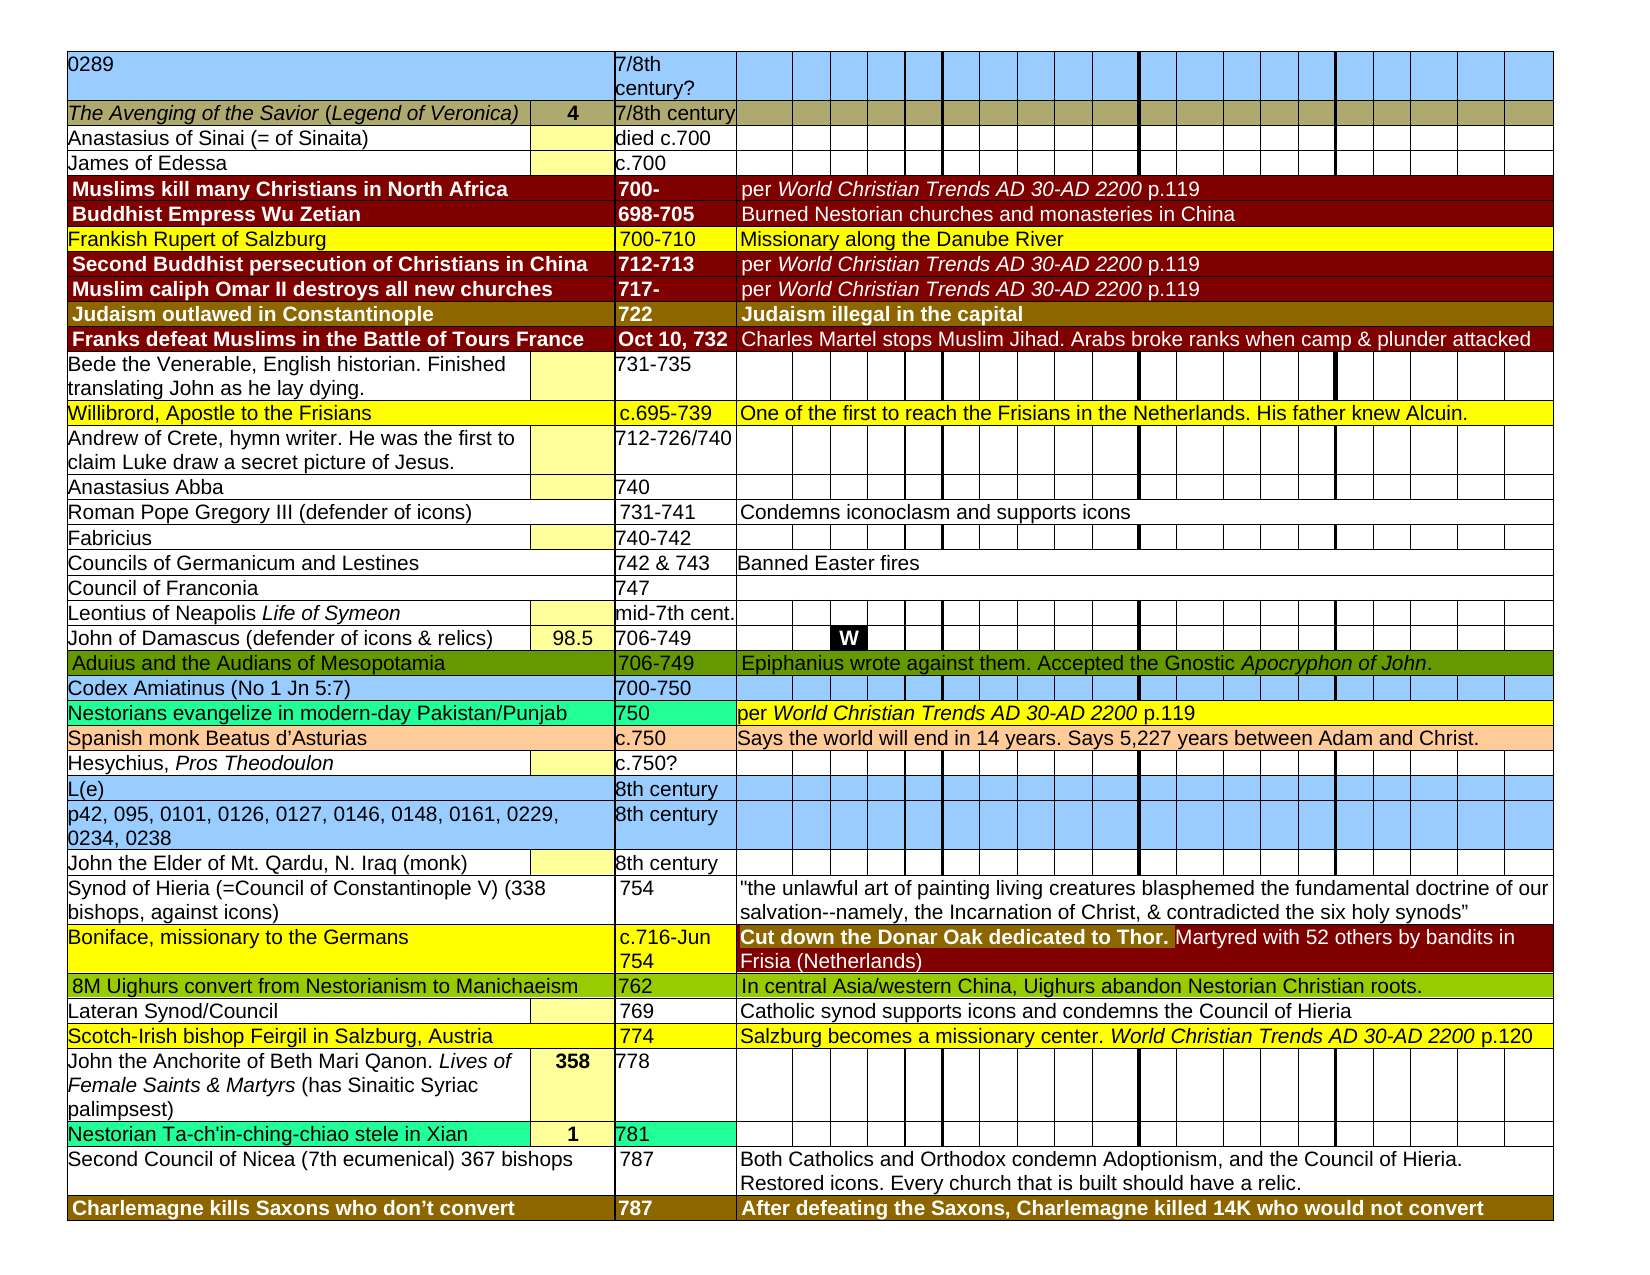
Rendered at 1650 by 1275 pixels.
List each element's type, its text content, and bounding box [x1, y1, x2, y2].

table_cell [831, 676, 867, 700]
table_cell [1458, 850, 1504, 874]
table_cell [1338, 352, 1373, 400]
table_cell [1055, 626, 1092, 650]
table_cell [1224, 426, 1260, 474]
table_cell [868, 126, 904, 150]
table_cell [980, 1049, 1017, 1121]
table_cell 700-710 [616, 227, 736, 251]
table_cell [1374, 751, 1410, 775]
table_cell [1505, 676, 1553, 700]
table_cell Lateran Synod/Council [68, 999, 530, 1023]
table_cell 712-726/740 [616, 426, 736, 474]
table_cell [1261, 126, 1298, 150]
table_cell [1337, 751, 1373, 775]
table_cell [1261, 525, 1298, 549]
table_cell [1093, 52, 1137, 100]
table_cell [1505, 475, 1553, 499]
table_cell [531, 352, 614, 400]
table_cell [793, 626, 830, 650]
table_cell [1141, 101, 1176, 125]
table_cell Muslims kill many Christians in North Africa [68, 176, 614, 200]
table_cell [793, 676, 830, 700]
table_cell [868, 1122, 904, 1146]
table_cell Missionary along the Danube River [737, 227, 1553, 251]
table_cell [1018, 151, 1054, 175]
table_cell [1374, 475, 1410, 499]
table_cell [1177, 525, 1223, 549]
table_cell [831, 850, 867, 874]
table_cell [1458, 601, 1504, 625]
table_cell [1093, 1122, 1137, 1146]
table_cell [1261, 1122, 1298, 1146]
table_cell 747 [616, 576, 736, 599]
table_cell [1018, 352, 1054, 400]
table_cell [1177, 151, 1223, 175]
table_cell c.695-739 [616, 401, 736, 425]
table_cell [1018, 801, 1054, 849]
table_cell [1458, 126, 1504, 150]
table_cell [1374, 1122, 1410, 1146]
table_cell 722 [616, 302, 736, 326]
table_cell [793, 1049, 830, 1121]
table_cell 740-742 [616, 525, 736, 549]
table_cell 754 [616, 876, 736, 923]
table_cell [1018, 776, 1054, 800]
table_cell [1505, 426, 1553, 474]
table_cell 98.5 [531, 626, 614, 650]
table_cell [1374, 676, 1410, 700]
table_cell [1299, 801, 1334, 849]
table_cell [1299, 151, 1334, 175]
table_cell [1224, 676, 1260, 700]
table_cell [1055, 126, 1092, 150]
table_cell [1299, 1049, 1334, 1121]
table_cell [1141, 751, 1176, 775]
table_cell [1411, 751, 1457, 775]
table_cell [831, 126, 867, 150]
table_cell 698-705 [616, 201, 736, 226]
table_cell 4 [531, 101, 614, 125]
table_cell [868, 525, 904, 549]
table_cell [868, 751, 904, 775]
table_cell [1224, 151, 1260, 175]
table_cell [1093, 601, 1137, 625]
table_cell [1261, 601, 1298, 625]
table_cell Banned Easter fires [737, 550, 1553, 574]
table_cell 769 [616, 999, 736, 1023]
table_cell [906, 151, 941, 175]
table_cell [737, 151, 792, 175]
table_cell Second Council of Nicea (7th ecumenical) 367 bishops [68, 1147, 614, 1195]
table_cell [1141, 525, 1176, 549]
table_cell [1093, 676, 1137, 700]
table_cell [1093, 850, 1137, 874]
table_cell [531, 475, 614, 499]
table_cell 787 [616, 1147, 736, 1195]
table_cell [1299, 601, 1334, 625]
table_cell [1411, 676, 1457, 700]
table_cell Franks defeat Muslims in the Battle of Tours France [68, 327, 614, 351]
table_cell [1374, 52, 1410, 100]
table_cell [1141, 1122, 1176, 1146]
table_cell [906, 101, 941, 125]
table_cell [1224, 850, 1260, 874]
table_cell [1299, 751, 1334, 775]
table_cell [868, 151, 904, 175]
table_cell [1261, 676, 1298, 700]
table_cell [1018, 1049, 1054, 1121]
table_cell Both Catholics and Orthodox condemn Adoptionism, and the Council of Hieria. Restored icons. Every church that is built should have a relic. [737, 1147, 1553, 1195]
table_cell [980, 626, 1017, 650]
table_cell [868, 101, 904, 125]
table_cell [1411, 1122, 1457, 1146]
table_cell [1261, 801, 1298, 849]
table_cell [1055, 151, 1092, 175]
table_cell [737, 751, 792, 775]
table_cell [868, 801, 904, 849]
table_cell [1411, 151, 1457, 175]
table_cell [1505, 151, 1553, 175]
table_cell [906, 426, 941, 474]
table_cell Anastasius of Sinai (= of Sinaita) [68, 126, 530, 150]
table_cell [1055, 1122, 1092, 1146]
table_cell [1018, 676, 1054, 700]
table_cell [1505, 626, 1553, 650]
table_cell [531, 151, 614, 175]
table_cell Charlemagne kills Saxons who don’t convert [68, 1196, 614, 1220]
table_cell [1505, 525, 1553, 549]
table_cell [1093, 426, 1137, 474]
table_cell Willibrord, Apostle to the Frisians [68, 401, 614, 425]
table_cell [906, 850, 941, 874]
table_cell Judaism illegal in the capital [737, 302, 1553, 326]
table_cell [1374, 352, 1410, 400]
table_cell c.750 [616, 726, 736, 750]
table_cell [831, 101, 867, 125]
table_cell [531, 999, 614, 1023]
table_cell [1055, 850, 1092, 874]
table_cell 8th century [616, 850, 736, 874]
table_cell [1299, 626, 1334, 650]
table_cell [1018, 601, 1054, 625]
table_cell [793, 151, 830, 175]
table_cell [1141, 626, 1176, 650]
table_cell [1018, 751, 1054, 775]
table_cell [906, 676, 941, 700]
table_cell [1337, 676, 1373, 700]
table_cell [1337, 776, 1373, 800]
table_cell mid-7th cent. [616, 601, 736, 625]
table_cell [1055, 1049, 1092, 1121]
table_cell [1299, 475, 1334, 499]
table_cell [980, 751, 1017, 775]
table_cell [1411, 850, 1457, 874]
table_cell One of the first to reach the Frisians in the Netherlands. His father knew Alcuin. [737, 401, 1553, 425]
table_cell [1411, 776, 1457, 800]
table_cell [1055, 676, 1092, 700]
table_cell [906, 1122, 941, 1146]
table_cell [1337, 151, 1373, 175]
table_cell 762 [616, 974, 736, 997]
table_cell [1055, 352, 1092, 400]
table_cell [1018, 1122, 1054, 1146]
table_cell [868, 475, 904, 499]
table_cell [1224, 352, 1260, 400]
table_cell In central Asia/western China, Uighurs abandon Nestorian Christian roots. [737, 974, 1553, 997]
table_cell [1177, 776, 1223, 800]
table_cell [531, 751, 614, 775]
table_cell [1055, 601, 1092, 625]
table_cell Hesychius, Pros Theodoulon [68, 751, 530, 775]
table_cell [868, 1049, 904, 1121]
table_cell [906, 52, 941, 100]
table_cell Condemns iconoclasm and supports icons [737, 500, 1553, 524]
table_cell [1458, 352, 1504, 400]
table_cell [1261, 426, 1298, 474]
table_cell [1177, 1049, 1223, 1121]
table_cell [1141, 850, 1176, 874]
table_cell [1299, 676, 1334, 700]
table_cell [1224, 101, 1260, 125]
table_cell Says the world will end in 14 years. Says 5,227 years between Adam and Christ. [737, 726, 1553, 750]
table_cell [831, 52, 867, 100]
table_cell [944, 426, 979, 474]
table_cell [868, 52, 904, 100]
table_cell [531, 525, 614, 549]
table_cell [1337, 101, 1373, 125]
table_cell 1 [531, 1122, 614, 1146]
table_cell Synod of Hieria (=Council of Constantinople V) (338 bishops, against icons) [68, 876, 614, 923]
table_cell Spanish monk Beatus d’Asturias [68, 726, 614, 750]
table_cell [1374, 626, 1410, 650]
table_cell [1224, 475, 1260, 499]
table_cell [831, 352, 867, 400]
table_cell [980, 101, 1017, 125]
table_cell 778 [616, 1049, 736, 1121]
table_cell Boniface, missionary to the Germans [68, 925, 614, 972]
table_cell [1337, 850, 1373, 874]
table_cell [1177, 801, 1223, 849]
table_cell [868, 850, 904, 874]
table_cell [944, 626, 979, 650]
table_cell [1177, 52, 1223, 100]
table_cell Scotch-Irish bishop Feirgil in Salzburg, Austria [68, 1024, 614, 1048]
table_cell [1411, 52, 1457, 100]
table_cell [1374, 601, 1410, 625]
table_cell [868, 626, 904, 650]
table_cell [1093, 801, 1137, 849]
table_cell Salzburg becomes a missionary center. World Christian Trends AD 30-AD 2200 p.120 [737, 1024, 1553, 1048]
table_cell Bede the Venerable, English historian. Finished translating John as he lay dying. [68, 352, 530, 400]
table_cell [1141, 126, 1176, 150]
table_cell per World Christian Trends AD 30-AD 2200 p.119 [737, 176, 1553, 200]
table_cell [1374, 850, 1410, 874]
table_cell [831, 151, 867, 175]
table_cell [1411, 626, 1457, 650]
table_cell 8th century [616, 776, 736, 800]
table_cell [944, 776, 979, 800]
table_cell [980, 850, 1017, 874]
table_cell [906, 751, 941, 775]
table_cell [1177, 352, 1223, 400]
table_cell [1055, 101, 1092, 125]
table_cell [1177, 751, 1223, 775]
table_cell [737, 352, 792, 400]
table_cell [793, 126, 830, 150]
table_cell [980, 676, 1017, 700]
table_cell [944, 525, 979, 549]
table_cell [1093, 525, 1137, 549]
table_cell 700-750 [616, 676, 736, 700]
table_cell [906, 601, 941, 625]
table_cell Aduius and the Audians of Mesopotamia [68, 651, 614, 675]
table_cell [1337, 1049, 1373, 1121]
table_cell [1093, 352, 1137, 400]
table_cell [793, 525, 830, 549]
table_cell [1299, 426, 1334, 474]
table_cell [1411, 352, 1457, 400]
table_cell [906, 801, 941, 849]
table_cell [831, 601, 867, 625]
table_cell [1055, 426, 1092, 474]
table_cell [980, 601, 1017, 625]
table_cell 7/8th century [616, 101, 736, 125]
table_cell [1177, 601, 1223, 625]
table_cell [1411, 126, 1457, 150]
table_cell [1505, 776, 1553, 800]
table_cell [1458, 525, 1504, 549]
table_cell [906, 776, 941, 800]
table_cell [1337, 801, 1373, 849]
table_cell [1374, 126, 1410, 150]
table_cell [1299, 101, 1334, 125]
table_cell [1261, 626, 1298, 650]
table_cell L(e) [68, 776, 614, 800]
table_cell [793, 101, 830, 125]
table_cell [831, 525, 867, 549]
table_cell [1141, 426, 1176, 474]
table_cell [944, 801, 979, 849]
table_cell [737, 576, 1553, 599]
table_cell [980, 525, 1017, 549]
table_cell Judaism outlawed in Constantinople [68, 302, 614, 326]
table_cell Catholic synod supports icons and condemns the Council of Hieria [737, 999, 1553, 1023]
table_cell [1299, 352, 1333, 400]
table_cell [906, 352, 941, 400]
table_cell c.750? [616, 751, 736, 775]
table_cell [831, 1049, 867, 1121]
table_cell [531, 126, 614, 150]
table_cell [793, 352, 830, 400]
table_cell [1505, 352, 1553, 400]
table_cell [793, 850, 830, 874]
table_cell James of Edessa [68, 151, 530, 175]
table_cell [1141, 52, 1176, 100]
table_cell [1374, 151, 1410, 175]
table_cell [793, 1122, 830, 1146]
table_cell [1374, 101, 1410, 125]
table_cell [737, 676, 792, 700]
table_cell [531, 426, 614, 474]
table_cell [737, 850, 792, 874]
table_cell 712-713 [616, 252, 736, 276]
table_cell Cut down the Donar Oak dedicated to Thor. Martyred with 52 others by bandits in Frisia (Netherlands) [737, 925, 1553, 972]
table_cell [1374, 801, 1410, 849]
table_cell [793, 601, 830, 625]
table_cell Fabricius [68, 525, 530, 549]
table_cell [1018, 52, 1054, 100]
table_cell Anastasius Abba [68, 475, 530, 499]
table_cell [793, 52, 830, 100]
table_cell [906, 525, 941, 549]
table_cell [1411, 801, 1457, 849]
table_cell [1458, 1049, 1504, 1121]
table_cell 750 [616, 701, 736, 725]
table_cell [1141, 776, 1176, 800]
table_cell [1055, 776, 1092, 800]
table_cell [1337, 475, 1373, 499]
table_cell [1224, 1122, 1260, 1146]
table_cell [1224, 776, 1260, 800]
table_cell [831, 776, 867, 800]
table_cell [1374, 776, 1410, 800]
table_cell [1261, 101, 1298, 125]
table_cell [1261, 151, 1298, 175]
table_cell [1018, 626, 1054, 650]
table_cell Codex Amiatinus (No 1 Jn 5:7) [68, 676, 614, 700]
table_cell [1224, 626, 1260, 650]
table_cell [1299, 776, 1334, 800]
table_cell [906, 1049, 941, 1121]
table_cell [1505, 52, 1553, 100]
table_cell [1224, 751, 1260, 775]
table_cell Leontius of Neapolis Life of Symeon [68, 601, 530, 625]
table_cell [1458, 52, 1504, 100]
table_cell [980, 776, 1017, 800]
table_cell 774 [616, 1024, 736, 1048]
table_cell [1224, 801, 1260, 849]
table_cell [1458, 801, 1504, 849]
table_cell [868, 601, 904, 625]
table_cell [1093, 751, 1137, 775]
table_cell [944, 52, 979, 100]
table_cell [1177, 626, 1223, 650]
table_cell 781 [616, 1122, 736, 1146]
table_cell [831, 751, 867, 775]
table_cell Charles Martel stops Muslim Jihad. Arabs broke ranks when camp & plunder attacked [737, 327, 1553, 351]
table_cell [944, 101, 979, 125]
table_cell [980, 475, 1017, 499]
table_cell John the Anchorite of Beth Mari Qanon. Lives of Female Saints & Martyrs (has Sinaitic Syriac palimpsest) [68, 1049, 530, 1121]
table_cell [1374, 1049, 1410, 1121]
table_cell [980, 801, 1017, 849]
table_cell [831, 801, 867, 849]
table_cell [1337, 626, 1373, 650]
table_cell [980, 352, 1017, 400]
table_cell Councils of Germanicum and Lestines [68, 550, 614, 574]
table_cell [737, 801, 792, 849]
table_cell [868, 776, 904, 800]
table_cell [1458, 676, 1504, 700]
table_cell [1411, 426, 1457, 474]
table_cell [980, 126, 1017, 150]
table_cell [1177, 475, 1223, 499]
table_cell [1261, 475, 1298, 499]
table_cell [1055, 801, 1092, 849]
table_cell [944, 126, 979, 150]
table_cell [1224, 1049, 1260, 1121]
table_cell 717- [616, 277, 736, 301]
table_cell [831, 426, 867, 474]
table_cell [1505, 801, 1553, 849]
table_cell [944, 601, 979, 625]
table_cell [1458, 101, 1504, 125]
table_cell [737, 426, 792, 474]
table_cell c.700 [616, 151, 736, 175]
table_cell [980, 426, 1017, 474]
table_cell [1299, 52, 1334, 100]
table_cell [868, 676, 904, 700]
table_cell [1458, 475, 1504, 499]
table_cell [1458, 626, 1504, 650]
table_cell The Avenging of the Savior (Legend of Veronica) [68, 101, 530, 125]
table_cell [944, 1049, 979, 1121]
table_cell [1458, 151, 1504, 175]
table_cell [531, 850, 614, 874]
table_cell [1299, 126, 1334, 150]
table_cell 706-749 [616, 651, 736, 675]
table_cell Muslim caliph Omar II destroys all new churches [68, 277, 614, 301]
table_cell [793, 801, 830, 849]
table_cell [1337, 601, 1373, 625]
table_cell [1505, 751, 1553, 775]
table_cell After defeating the Saxons, Charlemagne killed 14K who would not convert [737, 1196, 1553, 1220]
table_cell [737, 776, 792, 800]
table_cell [1261, 352, 1298, 400]
table_cell [1337, 1122, 1373, 1146]
table_cell John the Elder of Mt. Qardu, N. Iraq (monk) [68, 850, 530, 874]
table_cell [1141, 151, 1176, 175]
table_cell [906, 475, 941, 499]
table_cell [1093, 776, 1137, 800]
table_cell [737, 101, 792, 125]
table_cell [1261, 52, 1298, 100]
table_cell 8M Uighurs convert from Nestorianism to Manichaeism [68, 974, 614, 997]
table_cell [1337, 126, 1373, 150]
table_cell [793, 475, 830, 499]
table_cell 787 [616, 1196, 736, 1220]
table_cell [737, 525, 792, 549]
table_cell 731-741 [616, 500, 736, 524]
table_cell Roman Pope Gregory III (defender of icons) [68, 500, 614, 524]
table_cell [944, 751, 979, 775]
table_cell [1505, 1049, 1553, 1121]
table_cell [980, 1122, 1017, 1146]
table_cell [1458, 751, 1504, 775]
table_cell [1505, 1122, 1553, 1146]
table_cell [737, 52, 792, 100]
table_cell Nestorians evangelize in modern-day Pakistan/Punjab [68, 701, 614, 725]
table_cell [793, 426, 830, 474]
table_cell [1177, 676, 1223, 700]
table_cell 731-735 [616, 352, 736, 400]
table_cell John of Damascus (defender of icons & relics) [68, 626, 530, 650]
table_cell [1141, 475, 1176, 499]
table_cell [944, 151, 979, 175]
table_cell [1458, 426, 1504, 474]
table_cell [1177, 126, 1223, 150]
table_cell [944, 676, 979, 700]
table_cell [1374, 525, 1410, 549]
table_cell [1411, 525, 1457, 549]
table_cell 706-749 [616, 626, 736, 650]
table_cell [1411, 1049, 1457, 1121]
table_cell [1055, 475, 1092, 499]
table_cell 358 [531, 1049, 614, 1121]
table_cell [737, 601, 792, 625]
table_cell [1374, 426, 1410, 474]
table_cell [944, 1122, 979, 1146]
table_cell [1141, 801, 1176, 849]
table_cell [944, 475, 979, 499]
table_cell Buddhist Empress Wu Zetian [68, 201, 614, 226]
table_cell [980, 151, 1017, 175]
table_cell [737, 126, 792, 150]
table_cell [1177, 850, 1223, 874]
table_cell [1261, 751, 1298, 775]
table_cell [1093, 1049, 1137, 1121]
table_cell [1458, 1122, 1504, 1146]
table_cell [737, 1122, 792, 1146]
table_cell [1411, 475, 1457, 499]
table_cell [1018, 850, 1054, 874]
table_cell [906, 126, 941, 150]
table_cell [944, 352, 979, 400]
table_cell [1224, 52, 1260, 100]
table_cell [906, 626, 941, 650]
table_cell Burned Nestorian churches and monasteries in China [737, 201, 1553, 226]
table_cell [737, 626, 792, 650]
table_cell [1505, 126, 1553, 150]
table_cell [1018, 525, 1054, 549]
table_cell [1093, 151, 1137, 175]
table_cell [1018, 126, 1054, 150]
table_cell [1093, 475, 1137, 499]
table_cell [1018, 426, 1054, 474]
table_cell [1224, 525, 1260, 549]
table_cell [1093, 126, 1137, 150]
table_cell [831, 475, 867, 499]
table_cell [1141, 676, 1176, 700]
table_cell 740 [616, 475, 736, 499]
table_cell [868, 426, 904, 474]
table_cell [1093, 101, 1137, 125]
table_cell [1458, 776, 1504, 800]
table_cell [831, 1122, 867, 1146]
table_cell [1177, 426, 1223, 474]
table_cell Nestorian Ta-ch'in-ching-chiao stele in Xian [68, 1122, 530, 1146]
table_cell 8th century [616, 801, 736, 849]
table_cell [1505, 101, 1553, 125]
table_cell Second Buddhist persecution of Christians in China [68, 252, 614, 276]
table_cell [1093, 626, 1137, 650]
table_cell [1141, 352, 1176, 400]
table_cell per World Christian Trends AD 30-AD 2200 p.119 [737, 277, 1553, 301]
table_cell [737, 475, 792, 499]
table_cell [1224, 126, 1260, 150]
table_cell [1337, 525, 1373, 549]
table_cell [980, 52, 1017, 100]
table_cell [868, 352, 904, 400]
table_cell "the unlawful art of painting living creatures blasphemed the fundamental doctrine of our salvation--namely, the Incarnation of Christ, & contradicted the six holy synods” [737, 876, 1553, 923]
table_cell [1337, 426, 1373, 474]
table_cell [1505, 601, 1553, 625]
table_cell [1055, 525, 1092, 549]
table_cell p42, 095, 0101, 0126, 0127, 0146, 0148, 0161, 0229, 0234, 0238 [68, 801, 614, 849]
table_cell [1299, 850, 1334, 874]
table_cell [793, 776, 830, 800]
table_cell c.716-Jun 754 [616, 925, 736, 972]
table_cell [1411, 101, 1457, 125]
table_cell died c.700 [616, 126, 736, 150]
table_cell per World Christian Trends AD 30-AD 2200 p.119 [737, 252, 1553, 276]
table_cell [1261, 1049, 1298, 1121]
table_cell Oct 10, 732 [616, 327, 736, 351]
table_cell [531, 601, 614, 625]
table_cell [1141, 1049, 1176, 1121]
table_cell per World Christian Trends AD 30-AD 2200 p.119 [737, 701, 1553, 725]
table_cell [1299, 1122, 1334, 1146]
table_cell [1299, 525, 1334, 549]
table_cell 7/8th century? [616, 52, 736, 100]
table_cell [1224, 601, 1260, 625]
table_cell 700- [616, 176, 736, 200]
table_cell [1505, 850, 1553, 874]
table_cell [944, 850, 979, 874]
table_cell 0289 [68, 52, 614, 100]
table_cell [1337, 52, 1373, 100]
table_cell [1411, 601, 1457, 625]
table_cell W [831, 626, 867, 650]
table_cell Andrew of Crete, hymn writer. He was the first to claim Luke draw a secret picture of Jesus. [68, 426, 530, 474]
table_cell [1177, 1122, 1223, 1146]
table_cell [1141, 601, 1176, 625]
table_cell [1055, 751, 1092, 775]
table_cell [1261, 850, 1298, 874]
table_cell [1261, 776, 1298, 800]
table_cell Epiphanius wrote against them. Accepted the Gnostic Apocryphon of John. [737, 651, 1553, 675]
table_cell 742 & 743 [616, 550, 736, 574]
table_cell [1018, 475, 1054, 499]
table_cell [1018, 101, 1054, 125]
table_cell Council of Franconia [68, 576, 614, 599]
table_cell Frankish Rupert of Salzburg [68, 227, 614, 251]
table_cell [793, 751, 830, 775]
table_cell [1055, 52, 1092, 100]
table_cell [1177, 101, 1223, 125]
table_cell [737, 1049, 792, 1121]
